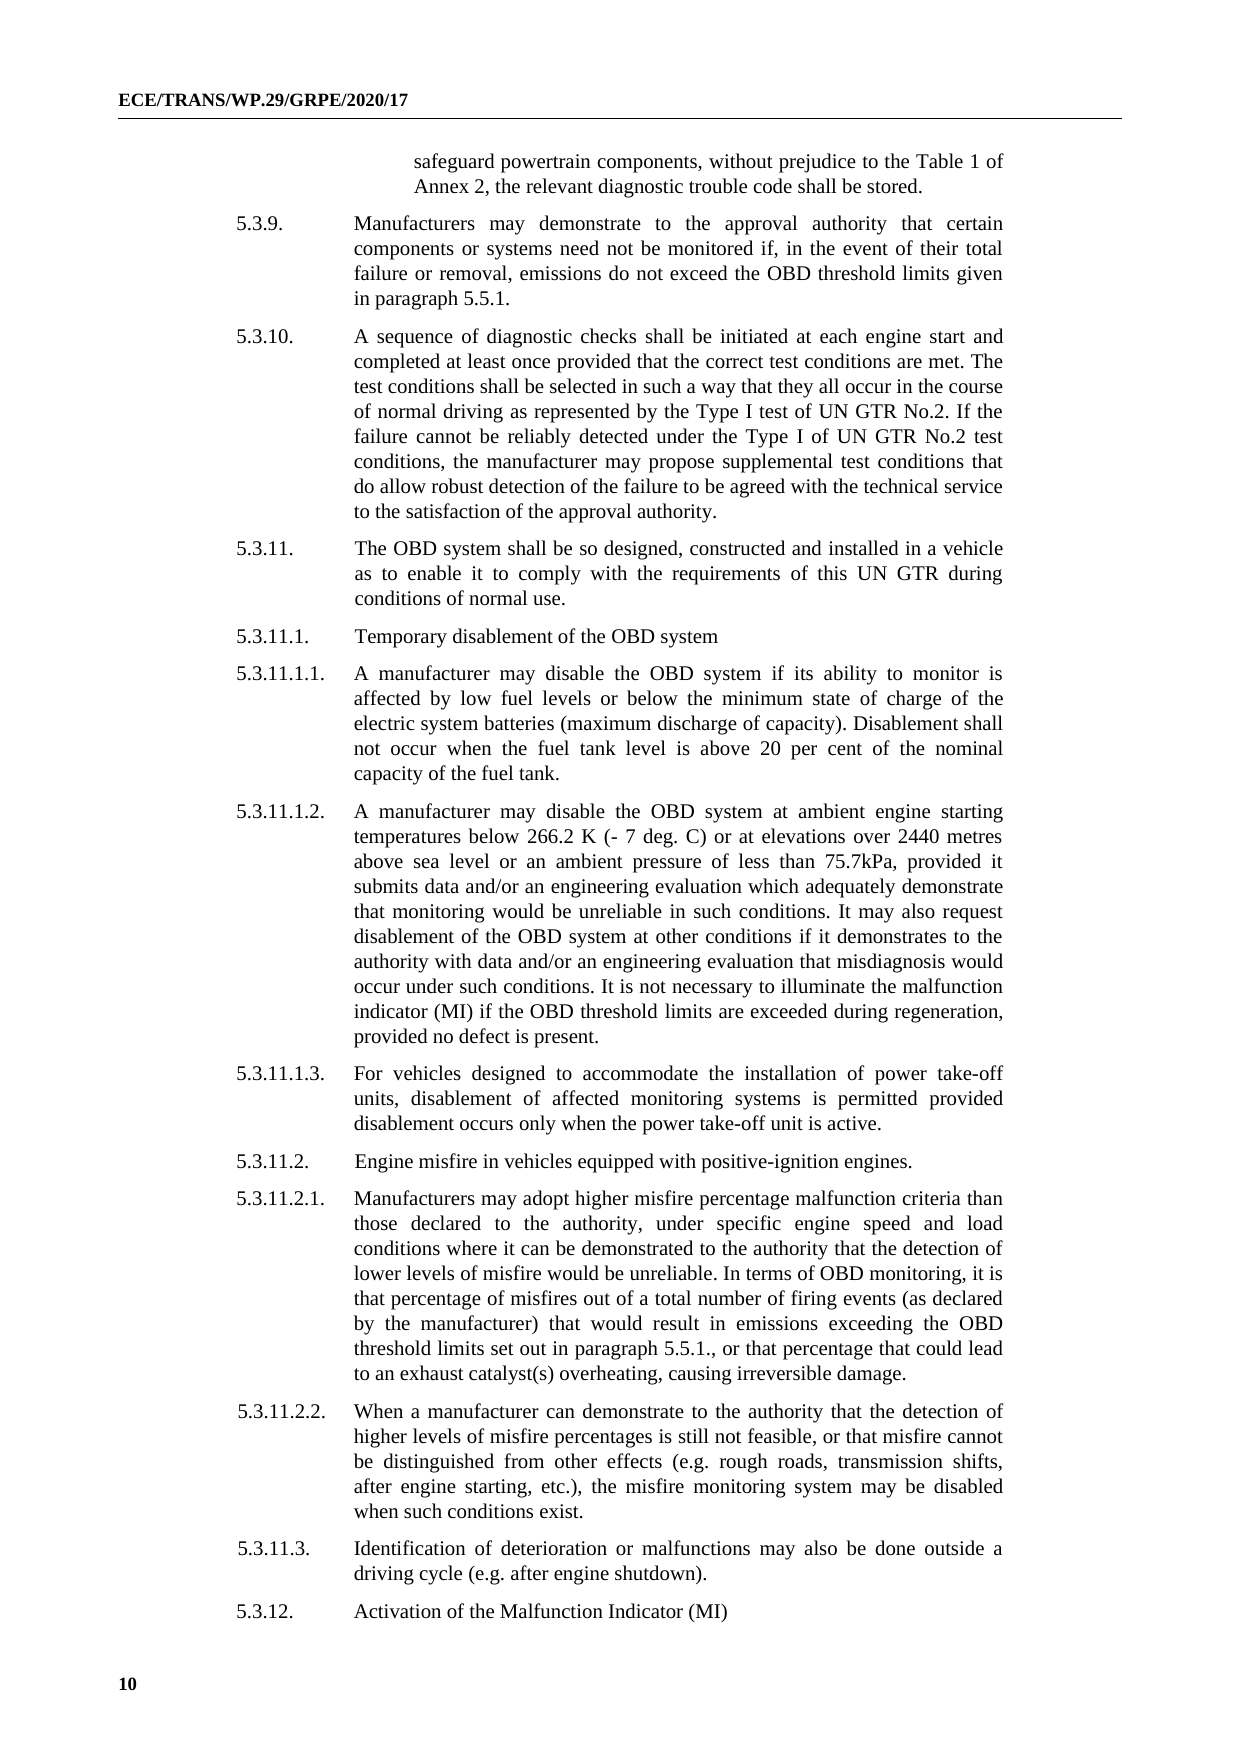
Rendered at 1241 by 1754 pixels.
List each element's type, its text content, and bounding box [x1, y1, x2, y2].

text 5.3.11.2.2. When a manufacturer can demonstrate to the authority that the detection of higher levels of misfire percentages is still not feasible, or that misfire cannot be distinguished from other effects (e.g. rough roads, transmission shifts, after engine starting, etc.), the misfire monitoring system may be disabled when such conditions exist. [237, 1398, 1004, 1523]
text 5.3.10. A sequence of diagnostic checks shall be initiated at each engine start and completed at least once provided that the correct test conditions are met. The test conditions shall be selected in such a way that they all occur in the course of normal driving as represented by the Type I test of UN GTR No.2. If the failure cannot be reliably detected under the Type I of UN GTR No.2 test conditions, the manufacturer may propose supplemental test conditions that do allow robust detection of the failure to be agreed with the technical service to the satisfaction of the approval authority. [236, 323, 1004, 523]
text 5.3.11.1.2. A manufacturer may disable the OBD system at ambient engine starting temperatures below 266.2 K (- 7 deg. C) or at elevations over 2440 metres above sea level or an ambient pressure of less than 75.7kPa, provided it submits data and/or an engineering evaluation which adequately demonstrate that monitoring would be unreliable in such conditions. It may also request disablement of the OBD system at other conditions if it demonstrates to the authority with data and/or an engineering evaluation that misdiagnosis would occur under such conditions. It is not necessary to illuminate the malfunction indicator (MI) if the OBD threshold limits are exceeded during regeneration, provided no defect is present. [236, 798, 1004, 1048]
text 5.3.11.1.1. A manufacturer may disable the OBD system if its ability to monitor is affected by low fuel levels or below the minimum state of charge of the electric system batteries (maximum discharge of capacity). Disablement shall not occur when the fuel tank level is above 20 per cent of the nominal capacity of the fuel tank. [236, 660, 1004, 785]
text 5.3.11.1. Temporary disablement of the OBD system [236, 623, 1004, 648]
text 5.3.11.3. Identification of deterioration or malfunctions may also be done outside a driving cycle (e.g. after engine shutdown). [237, 1535, 1004, 1585]
text 5.3.12. Activation of the Malfunction Indicator (MI) [236, 1598, 1004, 1623]
text 5.3.11. The OBD system shall be so designed, constructed and installed in a vehicle as to enable it to comply with the requirements of this UN GTR during conditions of normal use. [236, 535, 1004, 610]
text 5.3.11.2.1. Manufacturers may adopt higher misfire percentage malfunction criteria than those declared to the authority, under specific engine speed and load conditions where it can be demonstrated to the authority that the detection of lower levels of misfire would be unreliable. In terms of OBD monitoring, it is that percentage of misfires out of a total number of firing events (as declared by the manufacturer) that would result in emissions exceeding the OBD threshold limits set out in paragraph 5.5.1., or that percentage that could lead to an exhaust catalyst(s) overheating, causing irreversible damage. [236, 1185, 1004, 1385]
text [354, 148, 1004, 198]
text 5.3.11.1.3. For vehicles designed to accommodate the installation of power take-off units, disablement of affected monitoring systems is permitted provided disablement occurs only when the power take-off unit is active. [236, 1060, 1004, 1135]
text 5.3.9. Manufacturers may demonstrate to the approval authority that certain components or systems need not be monitored if, in the event of their total failure or removal, emissions do not exceed the OBD threshold limits given in paragraph 5.5.1. [236, 210, 1004, 310]
text 5.3.11.2. Engine misfire in vehicles equipped with positive-ignition engines. [236, 1148, 1004, 1173]
